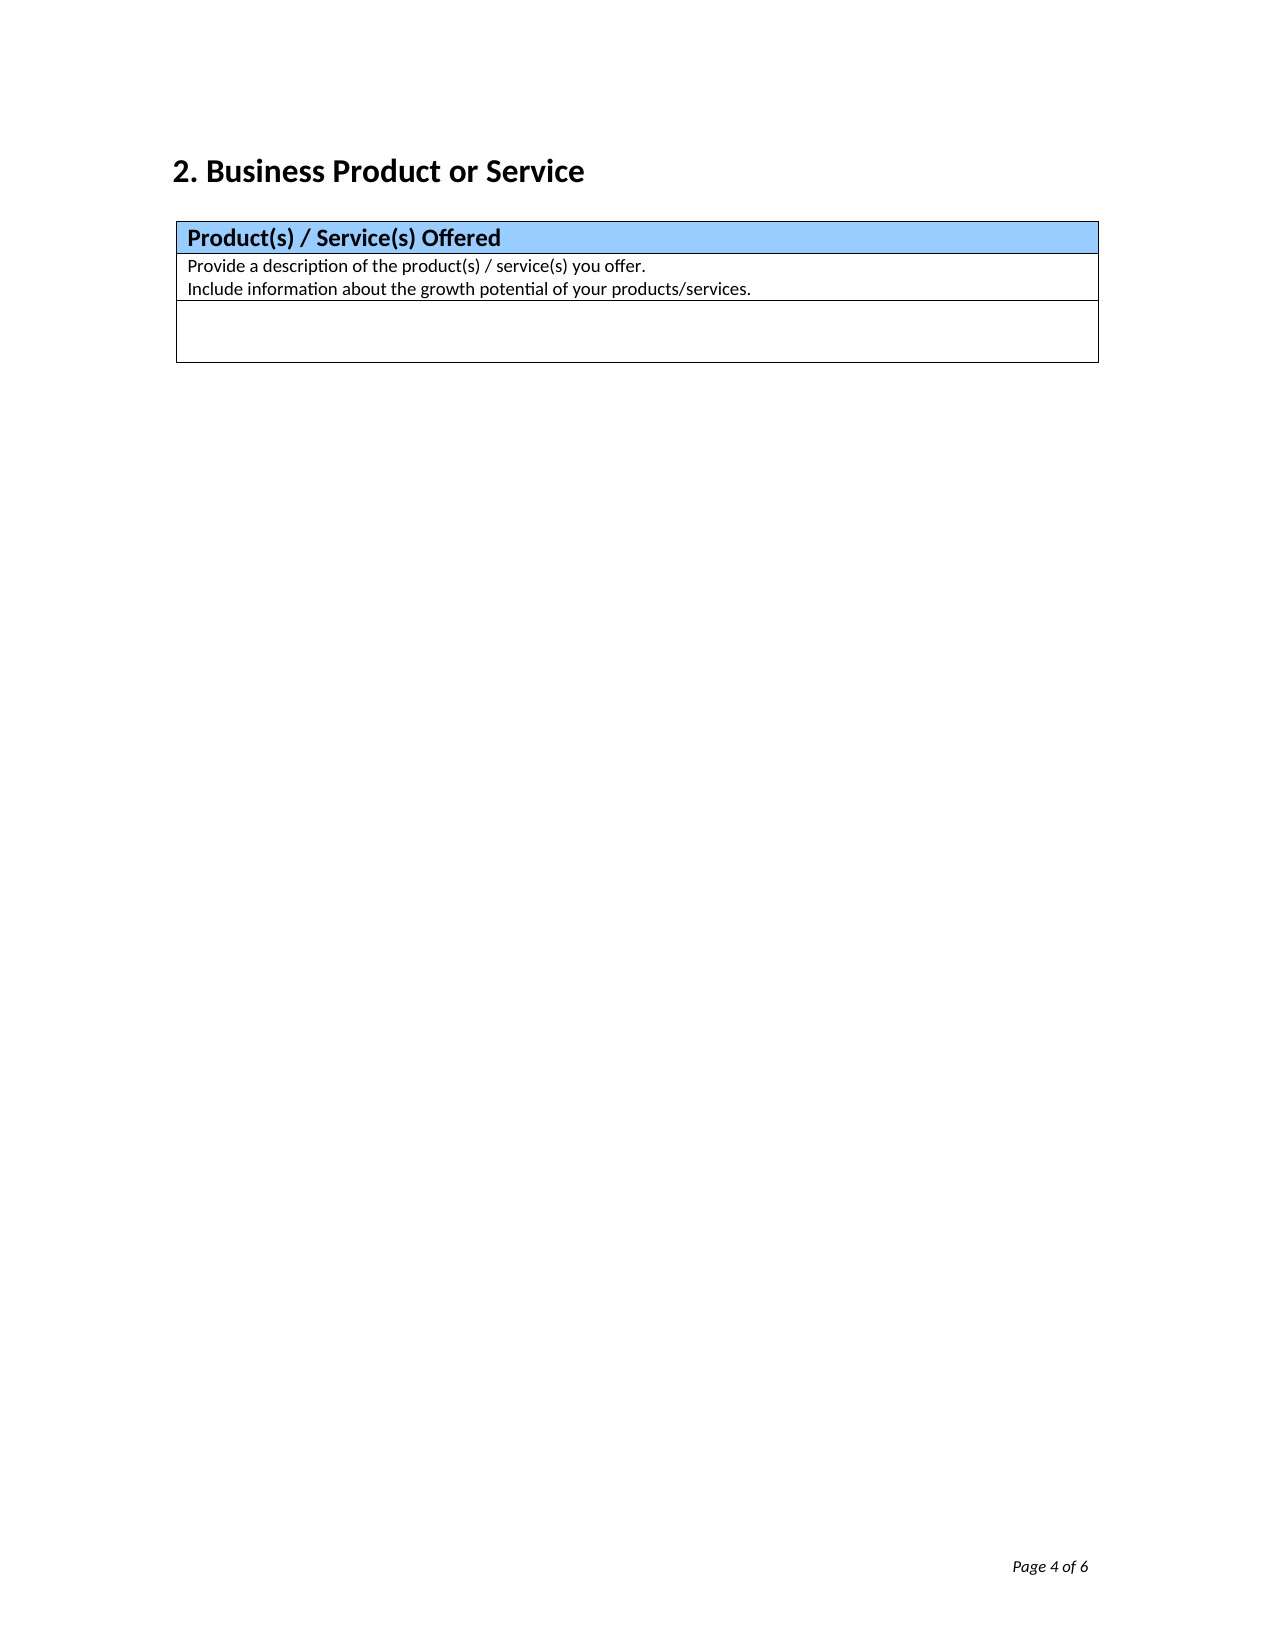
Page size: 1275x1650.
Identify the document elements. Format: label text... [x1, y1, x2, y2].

text 2. Business Product or Service [172, 150, 1088, 191]
table_header Product(s) / Service(s) Offered [177, 222, 1098, 253]
table_cell [177, 301, 1098, 362]
table_cell Provide a description of the product(s) / service(s) you offer. Include information about the growth potential of your products/services. [177, 254, 1098, 300]
